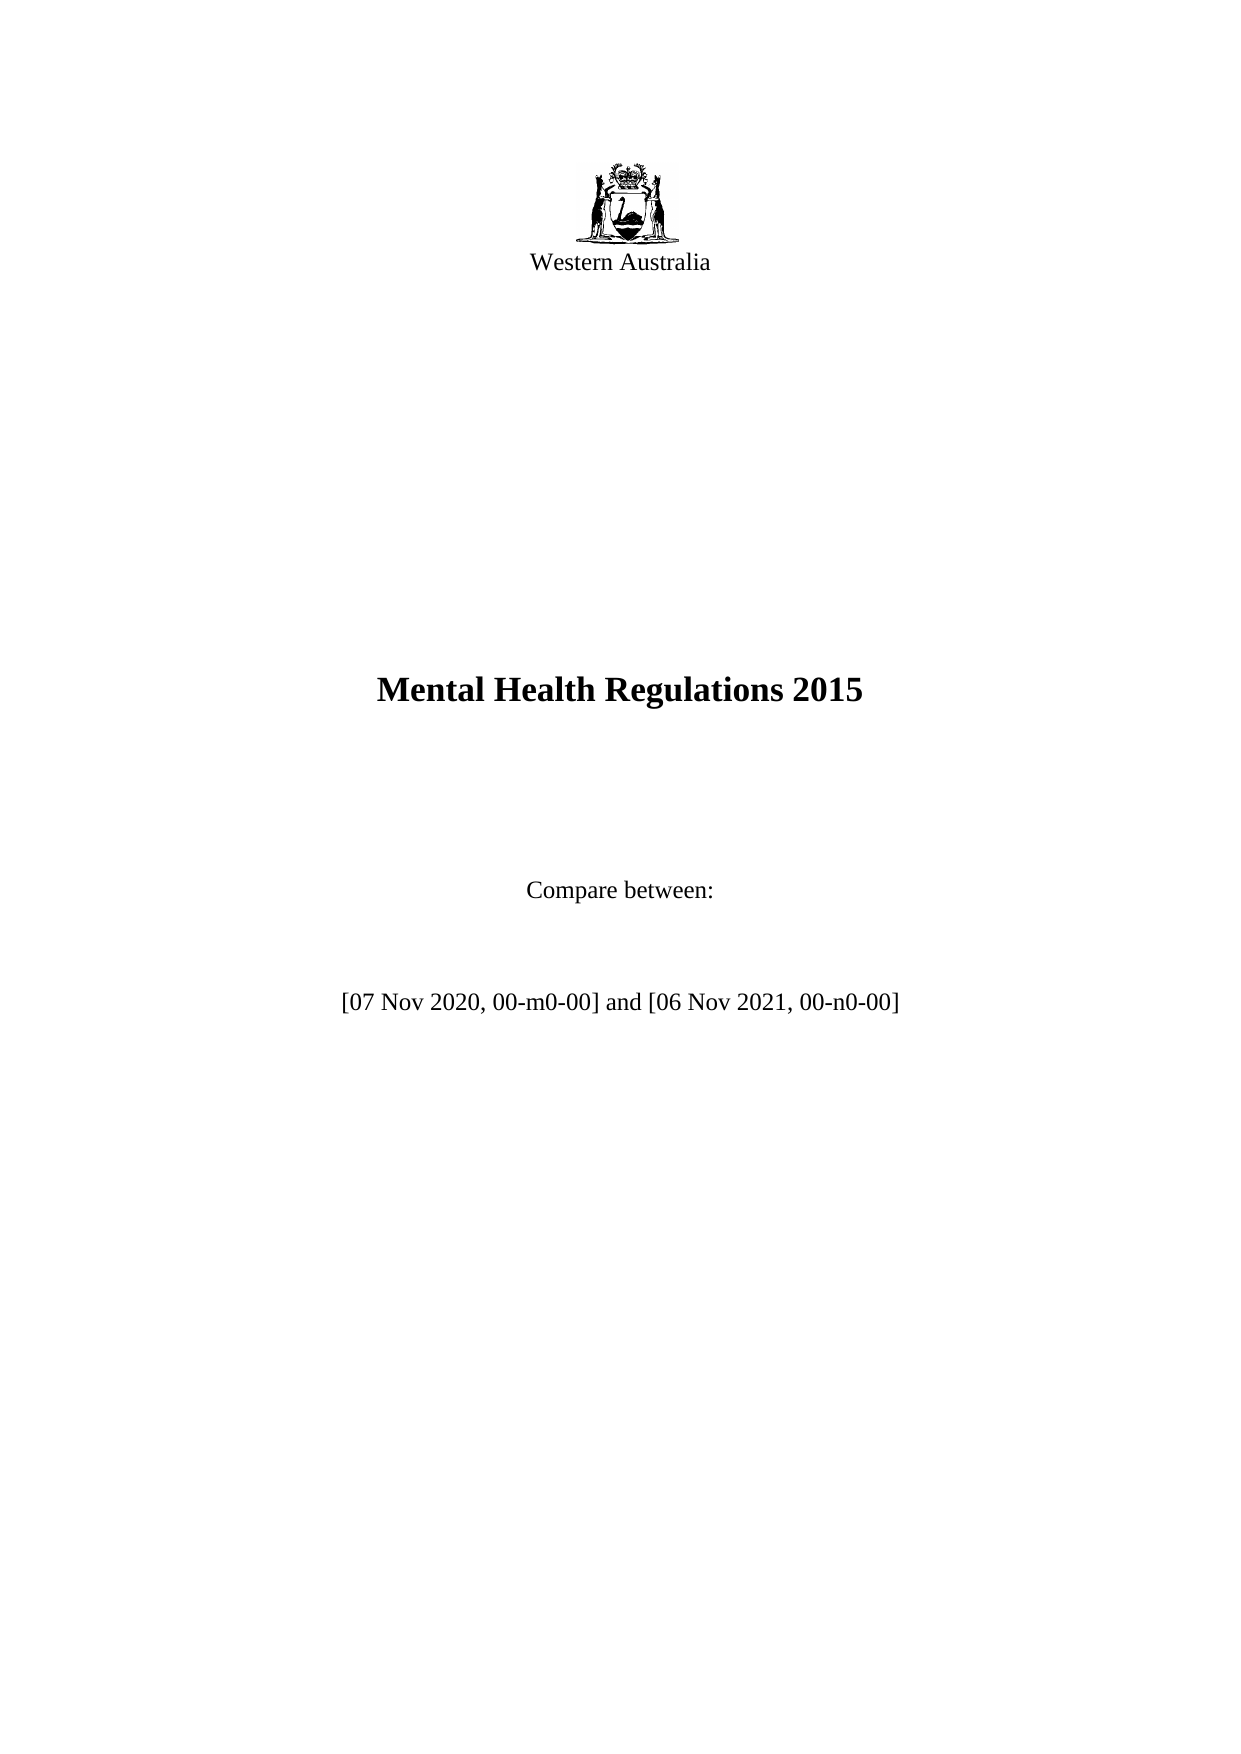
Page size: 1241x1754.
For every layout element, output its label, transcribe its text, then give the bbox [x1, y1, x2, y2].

picture [575, 162, 679, 246]
text Mental Health Regulations 2015 [251, 668, 990, 709]
text Compare between: [251, 875, 990, 904]
text [07 Nov 2020, 00-m0-00] and [06 Nov 2021, 00-n0-00] [251, 987, 990, 1016]
text Western Australia [251, 247, 990, 276]
